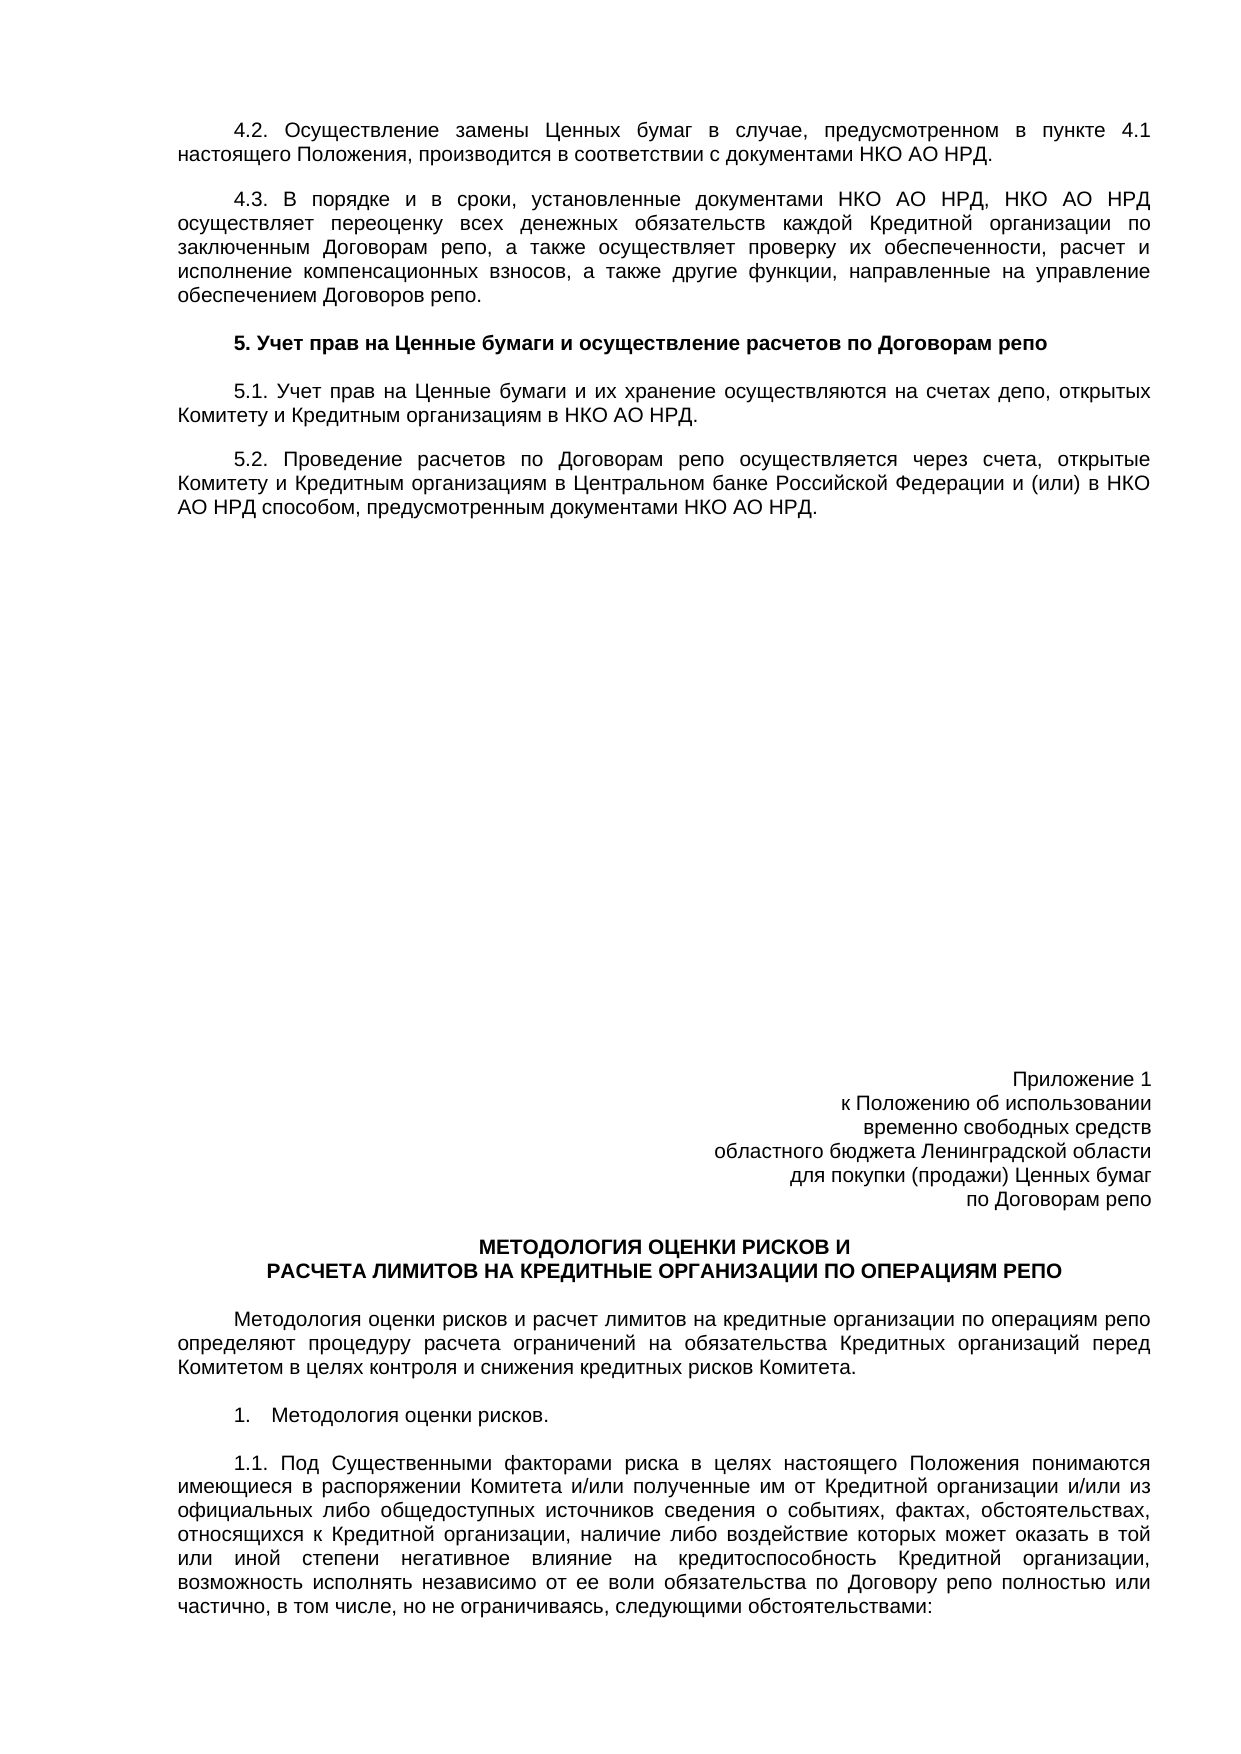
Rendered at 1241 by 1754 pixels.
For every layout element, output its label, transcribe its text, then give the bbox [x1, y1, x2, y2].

text 4.2. Осуществление замены Ценных бумаг в случае, предусмотренном в пункте 4.1 настоящего Положения, производится в соответствии с документами НКО АО НРД. [177, 118, 1152, 166]
list Методология оценки рисков. [233, 1402, 1152, 1426]
text Методология оценки рисков и расчет лимитов на кредитные организации по операциям репо определяют процедуру расчета ограничений на обязательства Кредитных организаций перед Комитетом в целях контроля и снижения кредитных рисков Комитета. [177, 1307, 1152, 1378]
title РАСЧЕТА ЛИМИТОВ НА КРЕДИТНЫЕ ОРГАНИЗАЦИИ ПО ОПЕРАЦИЯМ РЕПО [177, 1259, 1152, 1283]
text 1.1. Под Существенными факторами риска в целях настоящего Положения понимаются имеющиеся в распоряжении Комитета и/или полученные им от Кредитной организации и/или из официальных либо общедоступных источников сведения о событиях, фактах, обстоятельствах, относящихся к Кредитной организации, наличие либо воздействие которых может оказать в той или иной степени негативное влияние на кредитоспособность Кредитной организации, возможность исполнять независимо от ее воли обязательства по Договору репо полностью или частично, в том числе, но не ограничиваясь, следующими обстоятельствами: [177, 1450, 1152, 1618]
text 5.2. Проведение расчетов по Договорам репо осуществляется через счета, открытые Комитету и Кредитным организациям в Центральном банке Российской Федерации и (или) в НКО АО НРД способом, предусмотренным документами НКО АО НРД. [177, 447, 1152, 519]
text для покупки (продажи) Ценных бумаг [177, 1163, 1152, 1187]
text временно свободных средств [177, 1115, 1152, 1139]
title МЕТОДОЛОГИЯ ОЦЕНКИ РИСКОВ И [177, 1235, 1152, 1259]
text 4.3. В порядке и в сроки, установленные документами НКО АО НРД, НКО АО НРД осуществляет переоценку всех денежных обязательств каждой Кредитной организации по заключенным Договорам репо, а также осуществляет проверку их обеспеченности, расчет и исполнение компенсационных взносов, а также другие функции, направленные на управление обеспечением Договоров репо. [177, 187, 1152, 307]
text по Договорам репо [177, 1187, 1152, 1211]
title 5. Учет прав на Ценные бумаги и осуществление расчетов по Договорам репо [177, 331, 1152, 354]
text областного бюджета Ленинградской области [177, 1139, 1152, 1163]
text к Положению об использовании [177, 1091, 1152, 1115]
text 5.1. Учет прав на Ценные бумаги и их хранение осуществляются на счетах депо, открытых Комитету и Кредитным организациям в НКО АО НРД. [177, 378, 1152, 426]
text Приложение 1 [177, 1067, 1152, 1091]
